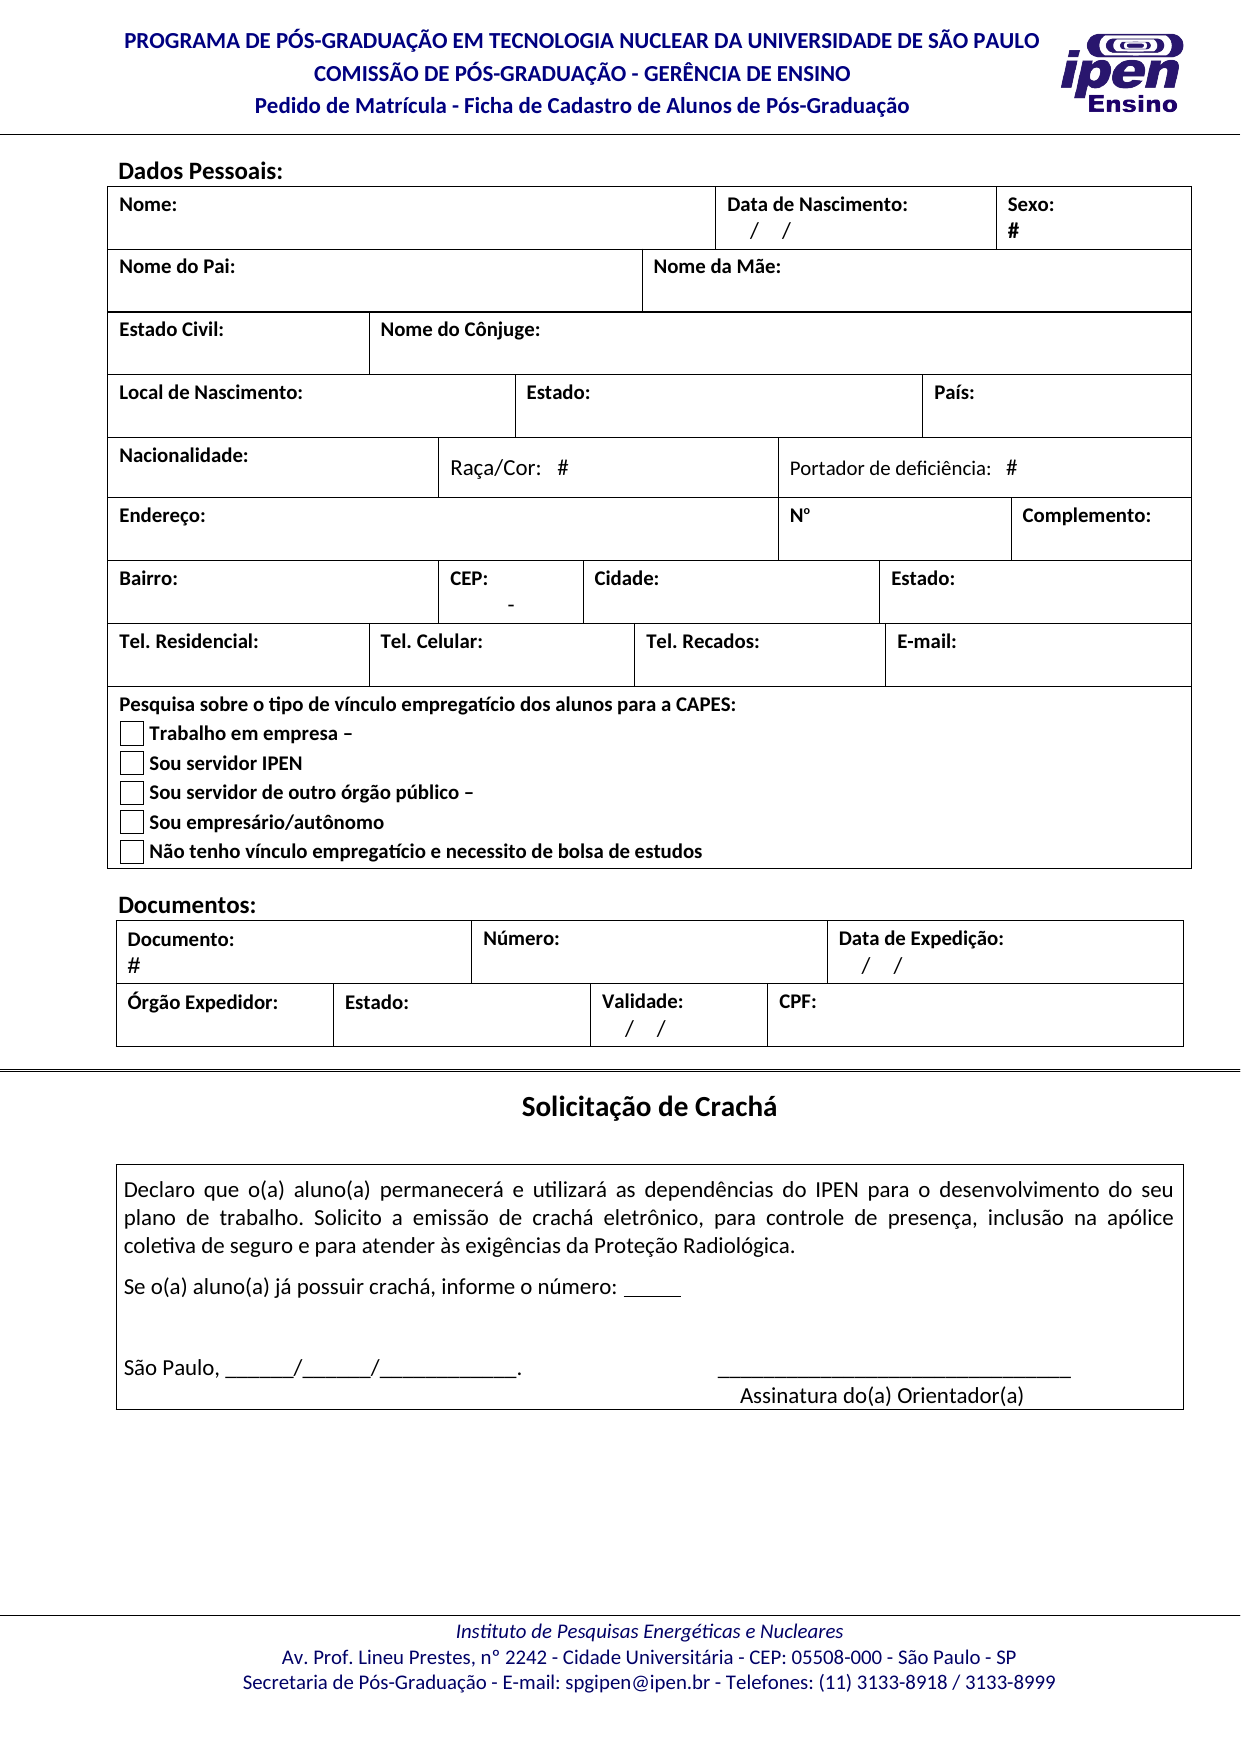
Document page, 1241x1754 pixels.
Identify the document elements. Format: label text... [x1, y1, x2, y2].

table_cell Nome do Pai: [108, 250, 642, 311]
table_cell Estado Civil: [108, 313, 369, 374]
table_cell Complemento: [1012, 498, 1191, 560]
table_cell Nacionalidade: [108, 438, 438, 497]
table_cell CPF: [768, 984, 1183, 1046]
text Documentos: [118, 890, 1181, 920]
table_header Número: [472, 921, 827, 983]
table_cell Nome da Mãe: [643, 250, 1191, 311]
table_cell Estado: [516, 375, 922, 437]
table_cell País: [923, 375, 1191, 437]
table_cell Pesquisa sobre o tipo de vínculo empregatício dos alunos para a CAPES: Trabalho em empresa – Sou servidor IPEN Sou servidor de outro órgão público – Sou empresário/autônomo Não tenho vínculo empregatício e necessito de bolsa de estudos [108, 687, 1191, 868]
table_cell Validade: / / [591, 984, 767, 1046]
text Solicitação de Crachá [118, 1088, 1181, 1123]
table_cell E-mail: [886, 624, 1191, 686]
table_cell Órgão Expedidor: [117, 984, 333, 1046]
table_cell Endereço: [108, 498, 778, 560]
table_cell CEP: - [439, 561, 583, 623]
text Dados Pessoais: [118, 155, 1181, 186]
table_cell Local de Nascimento: [108, 375, 515, 437]
table_header Data de Expedição: / / [828, 921, 1183, 983]
table_cell Portador de deficiência: [779, 438, 1191, 497]
table_header Declaro que o(a) aluno(a) permanecerá e utilizará as dependências do IPEN para o desenvolvimento do seu plano de trabalho. Solicito a emissão de crachá eletrônico, para controle de presença, inclusão na apólice coletiva de seguro e para atender às exigências da Proteção Radiológica. Se o(a) aluno(a) já possuir crachá, informe o número: São Paulo, ______/______/____________. _______________________________ Assinatura do(a) Orientador(a) [117, 1165, 1183, 1409]
table_header Nome: [108, 187, 715, 248]
table_header Documento: [117, 921, 471, 983]
table_header Data de Nascimento: / / [716, 187, 996, 248]
table_cell Tel. Celular: [370, 624, 634, 686]
table_cell Cidade: [584, 561, 879, 623]
table_cell Raça/Cor: [439, 438, 778, 497]
table_cell Nome do Cônjuge: [370, 313, 1191, 374]
table_cell Bairro: [108, 561, 438, 623]
table_cell Estado: [880, 561, 1191, 623]
table_cell No [779, 498, 1011, 560]
table_cell Tel. Residencial: [108, 624, 369, 686]
table_header Sexo: [997, 187, 1191, 248]
table_cell Estado: [334, 984, 590, 1046]
table_cell Tel. Recados: [635, 624, 885, 686]
picture [1060, 32, 1184, 113]
